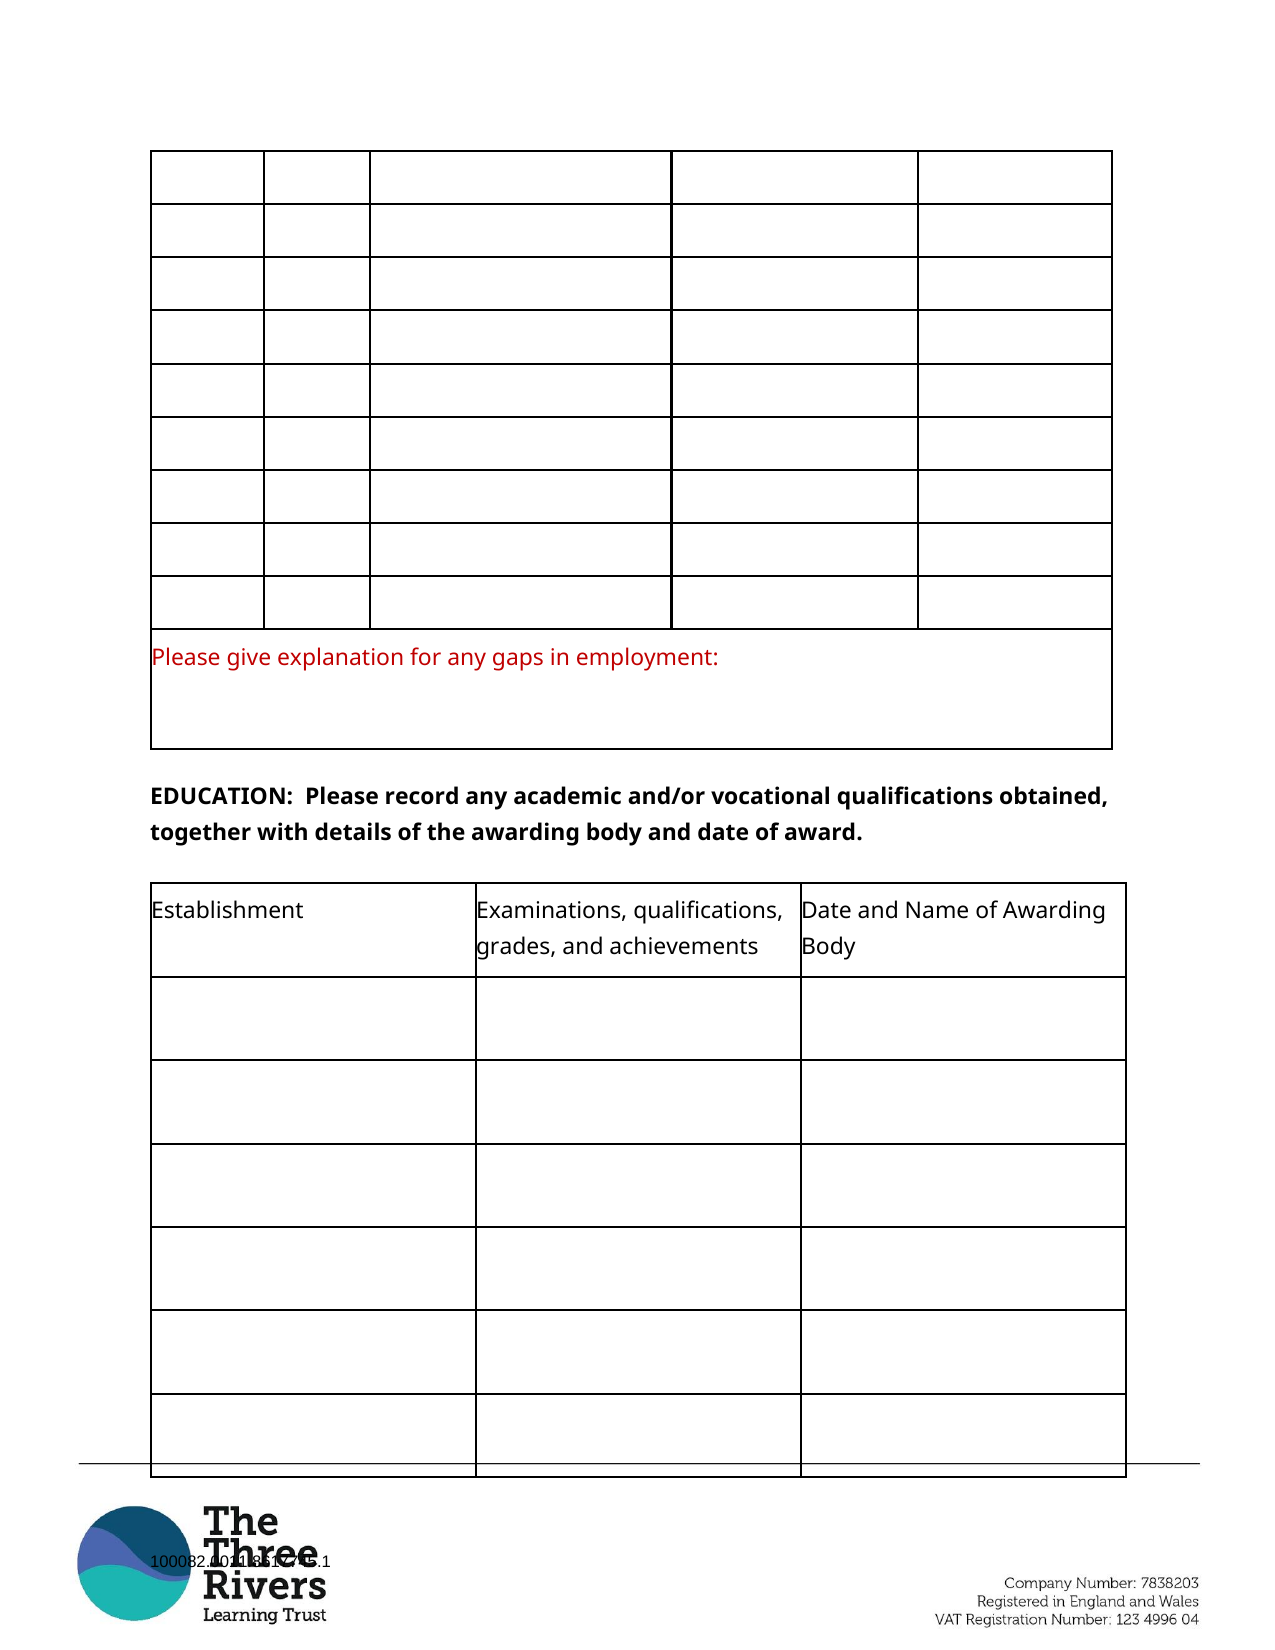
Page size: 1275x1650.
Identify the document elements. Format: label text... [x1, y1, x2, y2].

table_cell [152, 205, 263, 256]
table_cell [371, 365, 670, 416]
table_cell [477, 978, 800, 1059]
table_cell [152, 418, 263, 469]
table_header Date and Name of Awarding Body [802, 884, 1125, 976]
table_cell [371, 418, 670, 469]
table_cell [802, 1228, 1125, 1309]
table_cell [265, 205, 369, 256]
table_cell [152, 365, 263, 416]
table_cell [152, 524, 263, 575]
table_cell [673, 365, 917, 416]
table_cell [152, 1228, 475, 1309]
table_cell [371, 311, 670, 362]
table_cell [919, 577, 1111, 628]
table_cell [919, 205, 1111, 256]
table_cell Please give explanation for any gaps in employment: [152, 630, 1111, 747]
table_cell [477, 1311, 800, 1392]
table_cell [152, 577, 263, 628]
table_cell [802, 978, 1125, 1059]
table_cell [371, 258, 670, 309]
table_cell [371, 152, 670, 203]
table_cell [919, 524, 1111, 575]
table_cell [152, 311, 263, 362]
table_cell [919, 471, 1111, 522]
table_cell [265, 418, 369, 469]
table_cell [371, 524, 670, 575]
table_cell [673, 418, 917, 469]
table_cell [673, 258, 917, 309]
table_cell [673, 524, 917, 575]
table_cell [673, 205, 917, 256]
table_cell [477, 1061, 800, 1142]
table_cell [265, 471, 369, 522]
table_cell [477, 1145, 800, 1226]
table_cell [152, 258, 263, 309]
table_cell [802, 1145, 1125, 1226]
table_cell [152, 1395, 475, 1476]
table_cell [673, 577, 917, 628]
table_cell [673, 152, 917, 203]
table_cell [152, 978, 475, 1059]
table_cell [673, 311, 917, 362]
table_cell [152, 1145, 475, 1226]
table_cell [265, 258, 369, 309]
table_cell [802, 1311, 1125, 1392]
table_cell [919, 418, 1111, 469]
table_cell [265, 365, 369, 416]
table_cell [802, 1061, 1125, 1142]
table_cell [477, 1228, 800, 1309]
picture [0, 1463, 1275, 1650]
text EDUCATION: Please record any academic and/or vocational qualifications obtained, together with details of the awarding body and date of award. [150, 780, 1125, 847]
table_cell [477, 1395, 800, 1476]
table_cell [265, 152, 369, 203]
table_cell [919, 152, 1111, 203]
table_cell [265, 311, 369, 362]
table_cell [919, 311, 1111, 362]
table_cell [152, 471, 263, 522]
table_cell [152, 1061, 475, 1142]
table_cell [919, 258, 1111, 309]
table_cell [371, 577, 670, 628]
table_cell [371, 471, 670, 522]
table_cell [673, 471, 917, 522]
table_cell [371, 205, 670, 256]
table_cell [265, 577, 369, 628]
table_cell [919, 365, 1111, 416]
table_cell [802, 1395, 1125, 1476]
table_header Examinations, qualifications, grades, and achievements [477, 884, 800, 976]
table_cell [152, 152, 263, 203]
table_cell [265, 524, 369, 575]
table_header Establishment [152, 884, 475, 976]
table_cell [152, 1311, 475, 1392]
